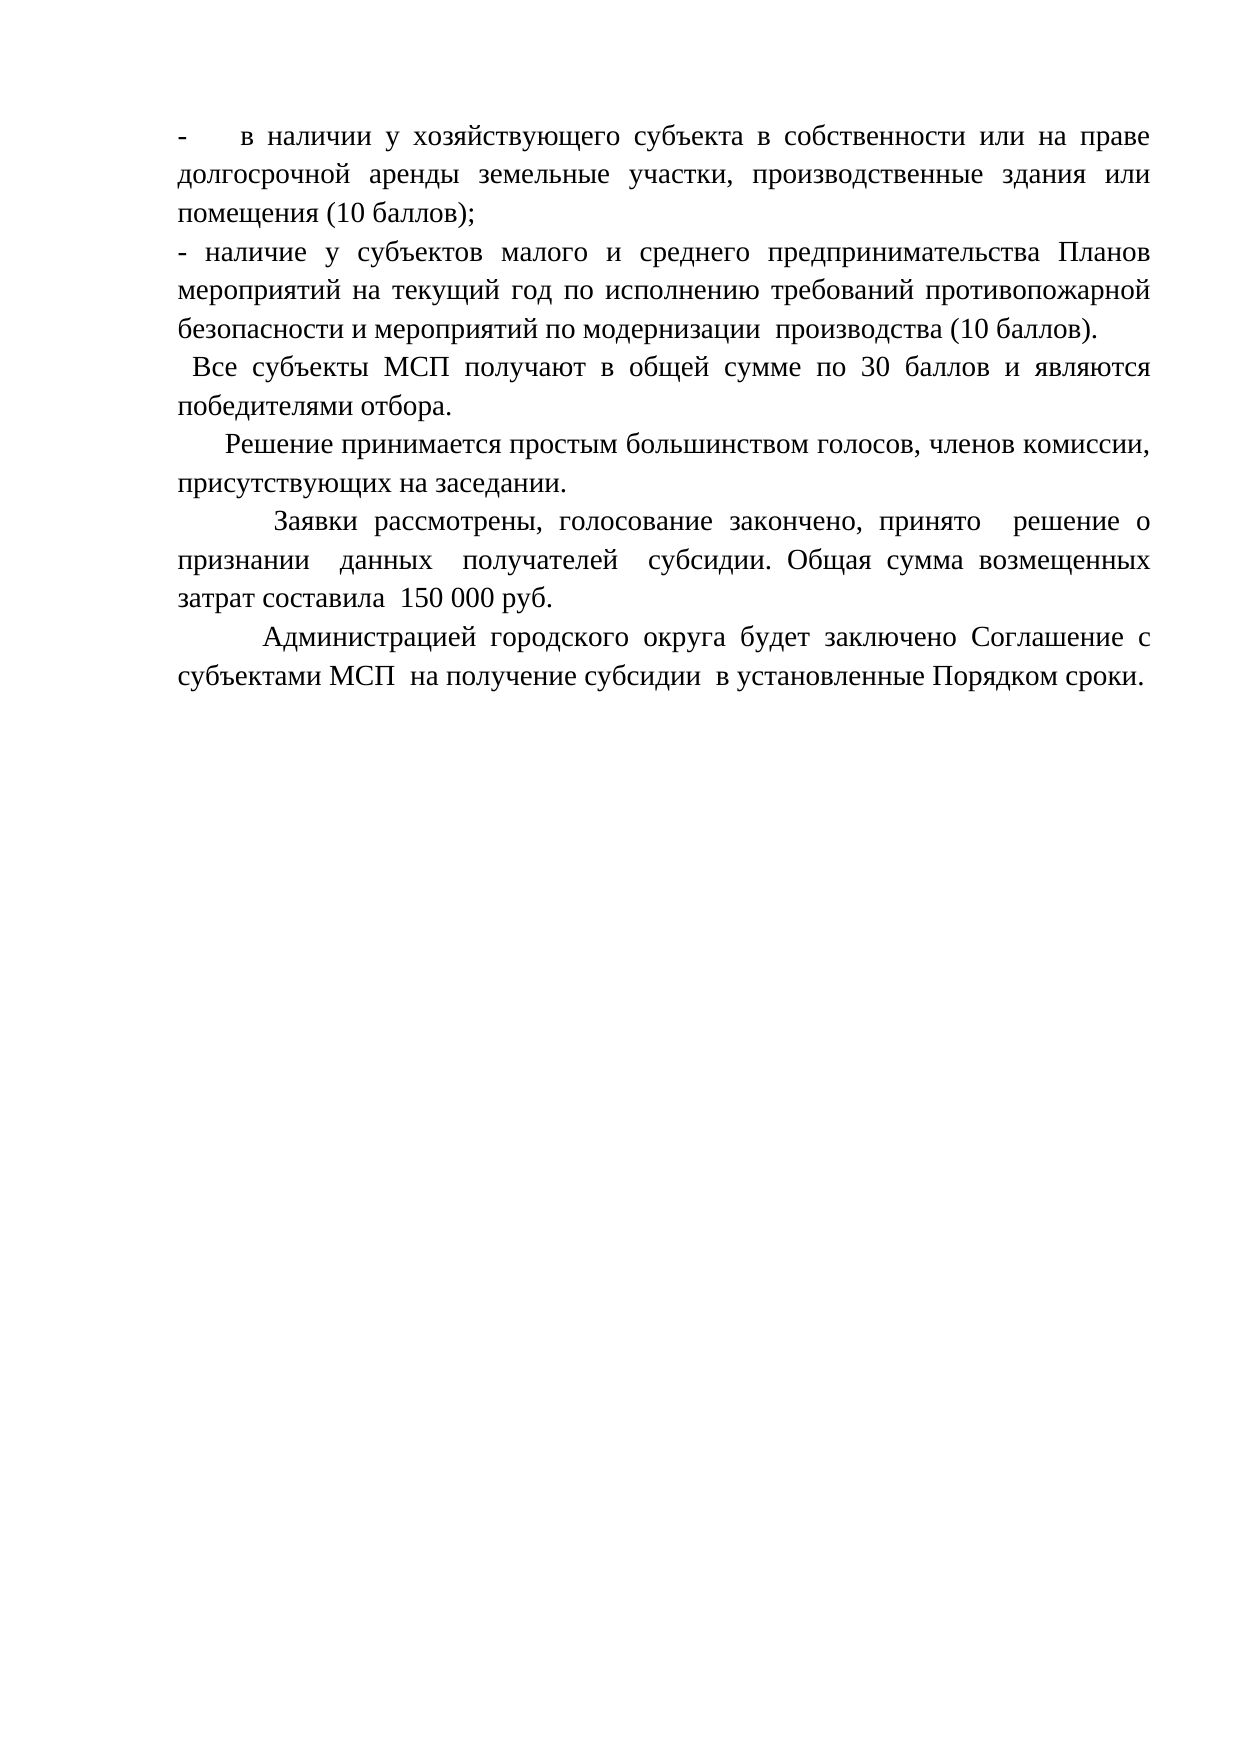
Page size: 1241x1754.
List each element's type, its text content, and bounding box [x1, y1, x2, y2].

text Заявки рассмотрены, голосование закончено, принято решение о признании данных получателей субсидии. Общая сумма возмещенных затрат составила 150 000 руб. [177, 503, 1152, 614]
text Решение принимается простым большинством голосов, членов комиссии, присутствующих на заседании. [177, 426, 1152, 498]
text - наличие у субъектов малого и среднего предпринимательства Планов мероприятий на текущий год по исполнению требований противопожарной безопасности и мероприятий по модернизации производства (10 баллов). [177, 234, 1152, 344]
text Все субъекты МСП получают в общей сумме по 30 баллов и являются победителями отбора. [177, 349, 1152, 421]
text Администрацией городского округа будет заключено Соглашение с субъектами МСП на получение субсидии в установленные Порядком сроки. [177, 619, 1152, 691]
text - в наличии у хозяйствующего субъекта в собственности или на праве долгосрочной аренды земельные участки, производственные здания или помещения (10 баллов); [177, 118, 1152, 229]
